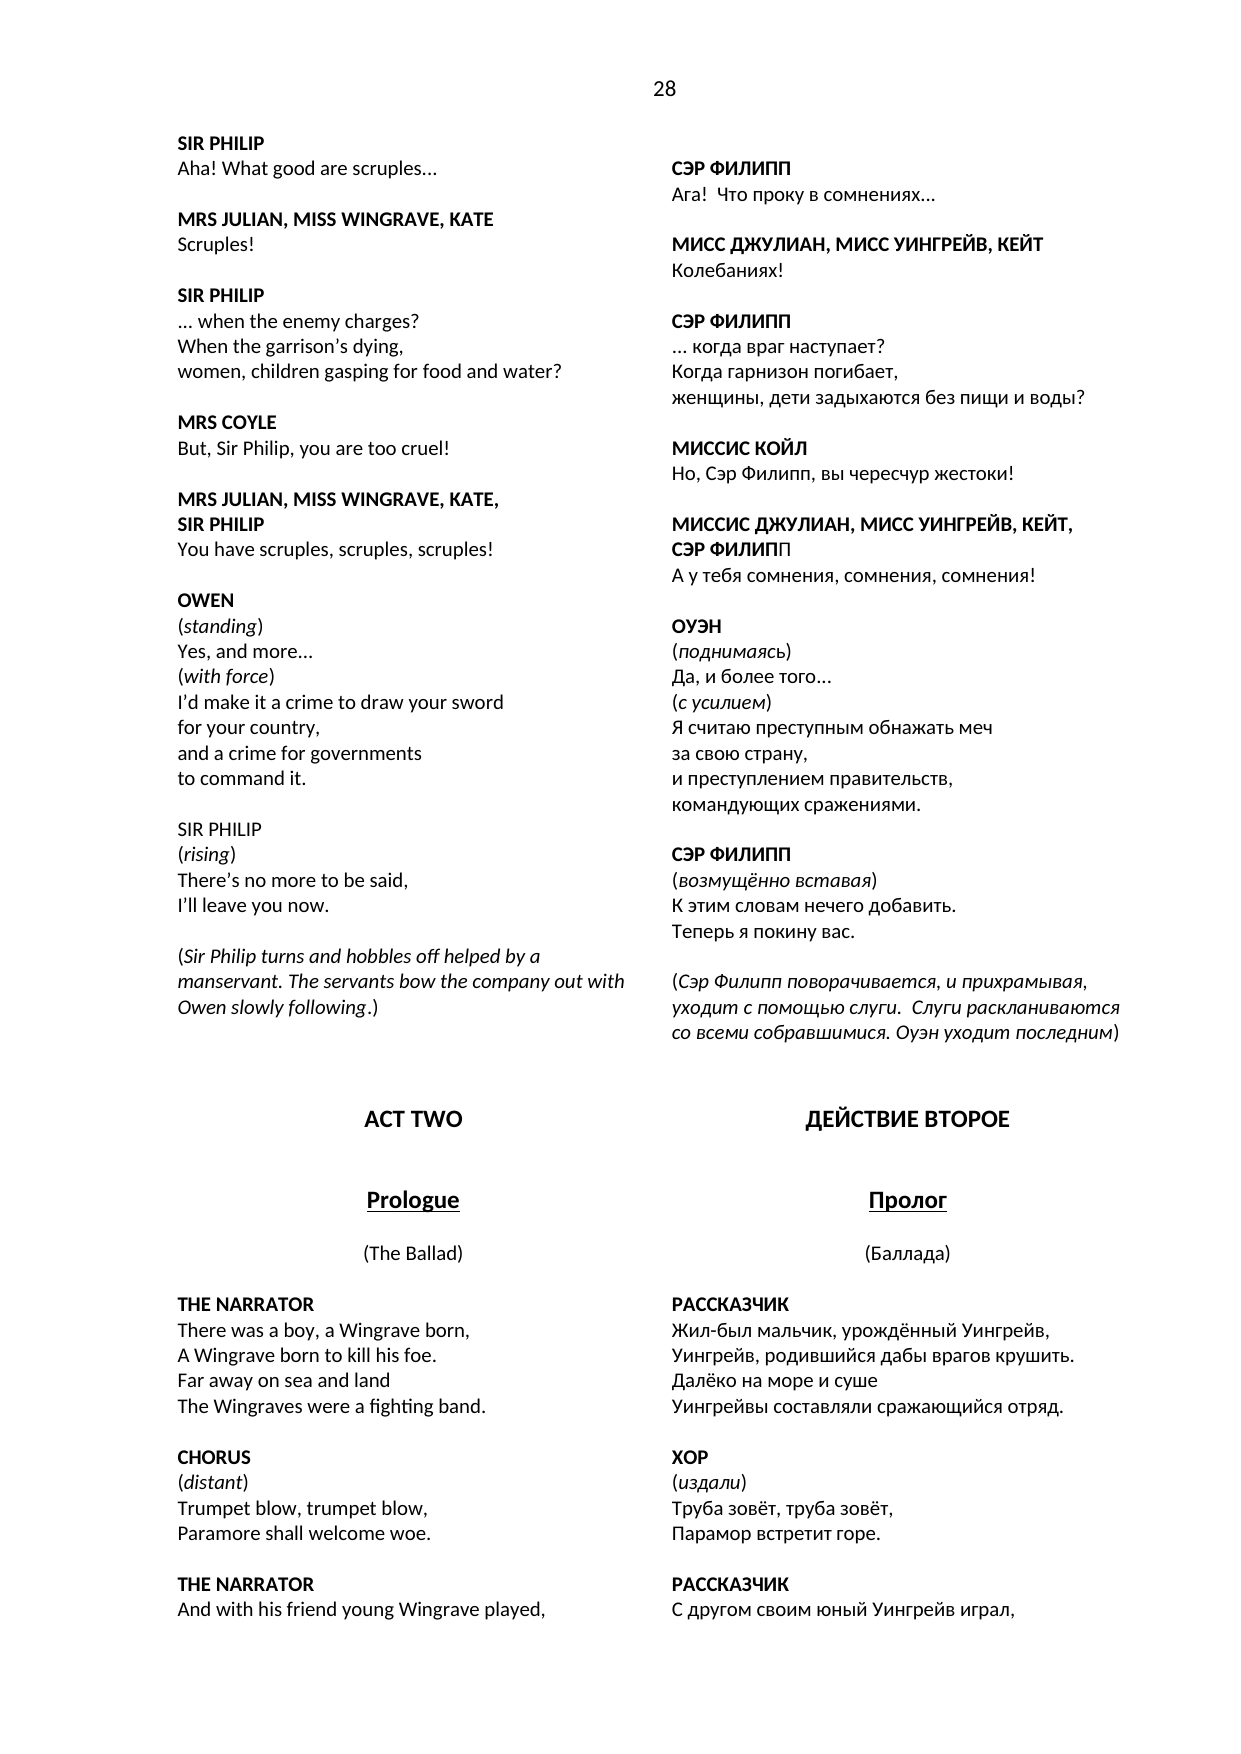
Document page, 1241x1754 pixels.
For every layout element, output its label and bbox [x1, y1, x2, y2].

table_header [660, 1103, 1155, 1622]
table_cell [660, 130, 1155, 1045]
table_cell [166, 130, 660, 1045]
table_header [166, 1103, 660, 1622]
